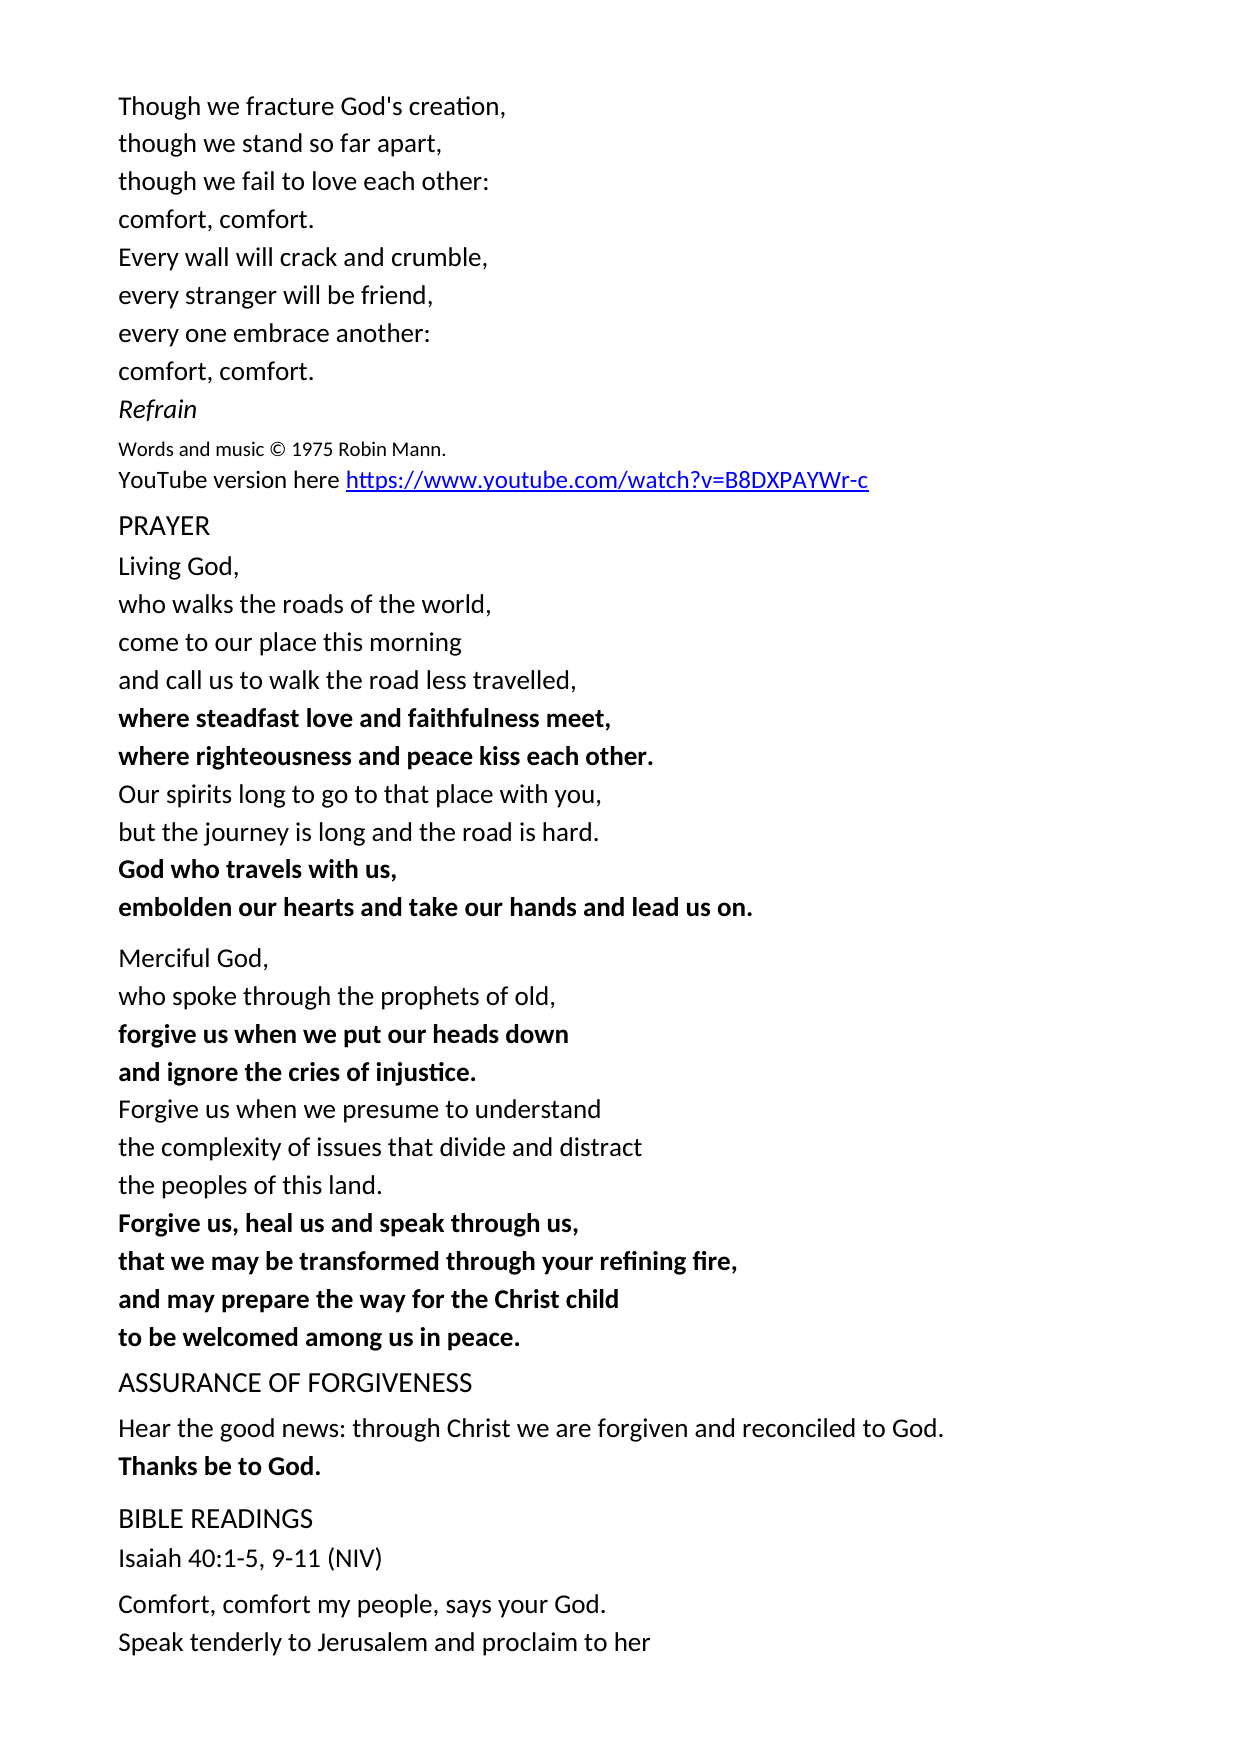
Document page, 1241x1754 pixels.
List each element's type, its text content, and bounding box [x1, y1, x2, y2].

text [118, 1587, 1152, 1658]
text Living God, who walks the roads of the world, come to our place this morning and call us to walk the road less travelled, where steadfast love and faithfulness meet, where righteousness and peace kiss each other. Our spirits long to go to that place with you, but the journey is long and the road is hard. God who travels with us, embolden our hearts and take our hands and lead us on. [118, 549, 1152, 923]
text Though we fracture God's creation, though we stand so far apart, though we fail to love each other: comfort, comfort. Every wall will crack and crumble, every stranger will be friend, every one embrace another: comfort, comfort. Refrain [118, 89, 1152, 425]
text Merciful God, who spoke through the prophets of old, forgive us when we put our heads down and ignore the cries of injustice. Forgive us when we presume to understand the complexity of issues that divide and distract the peoples of this land. Forgive us, heal us and speak through us, that we may be transformed through your refining fire, and may prepare the way for the Christ child to be welcomed among us in peace. [118, 941, 1152, 1353]
text ASSURANCE OF FORGIVENESS [118, 1364, 1152, 1400]
text YouTube version here https://www.youtube.com/watch?v=B8DXPAYWr-c [118, 462, 1152, 495]
text Words and music © 1975 Robin Mann. [118, 436, 1152, 462]
text Isaiah 40:1-5, 9-11 (NIV) [118, 1542, 1152, 1575]
text BIBLE READINGS [118, 1500, 1152, 1535]
text prayer [118, 507, 1152, 543]
text Hear the good news: through Christ we are forgiven and reconciled to God. Thanks be to God. [118, 1411, 1152, 1482]
